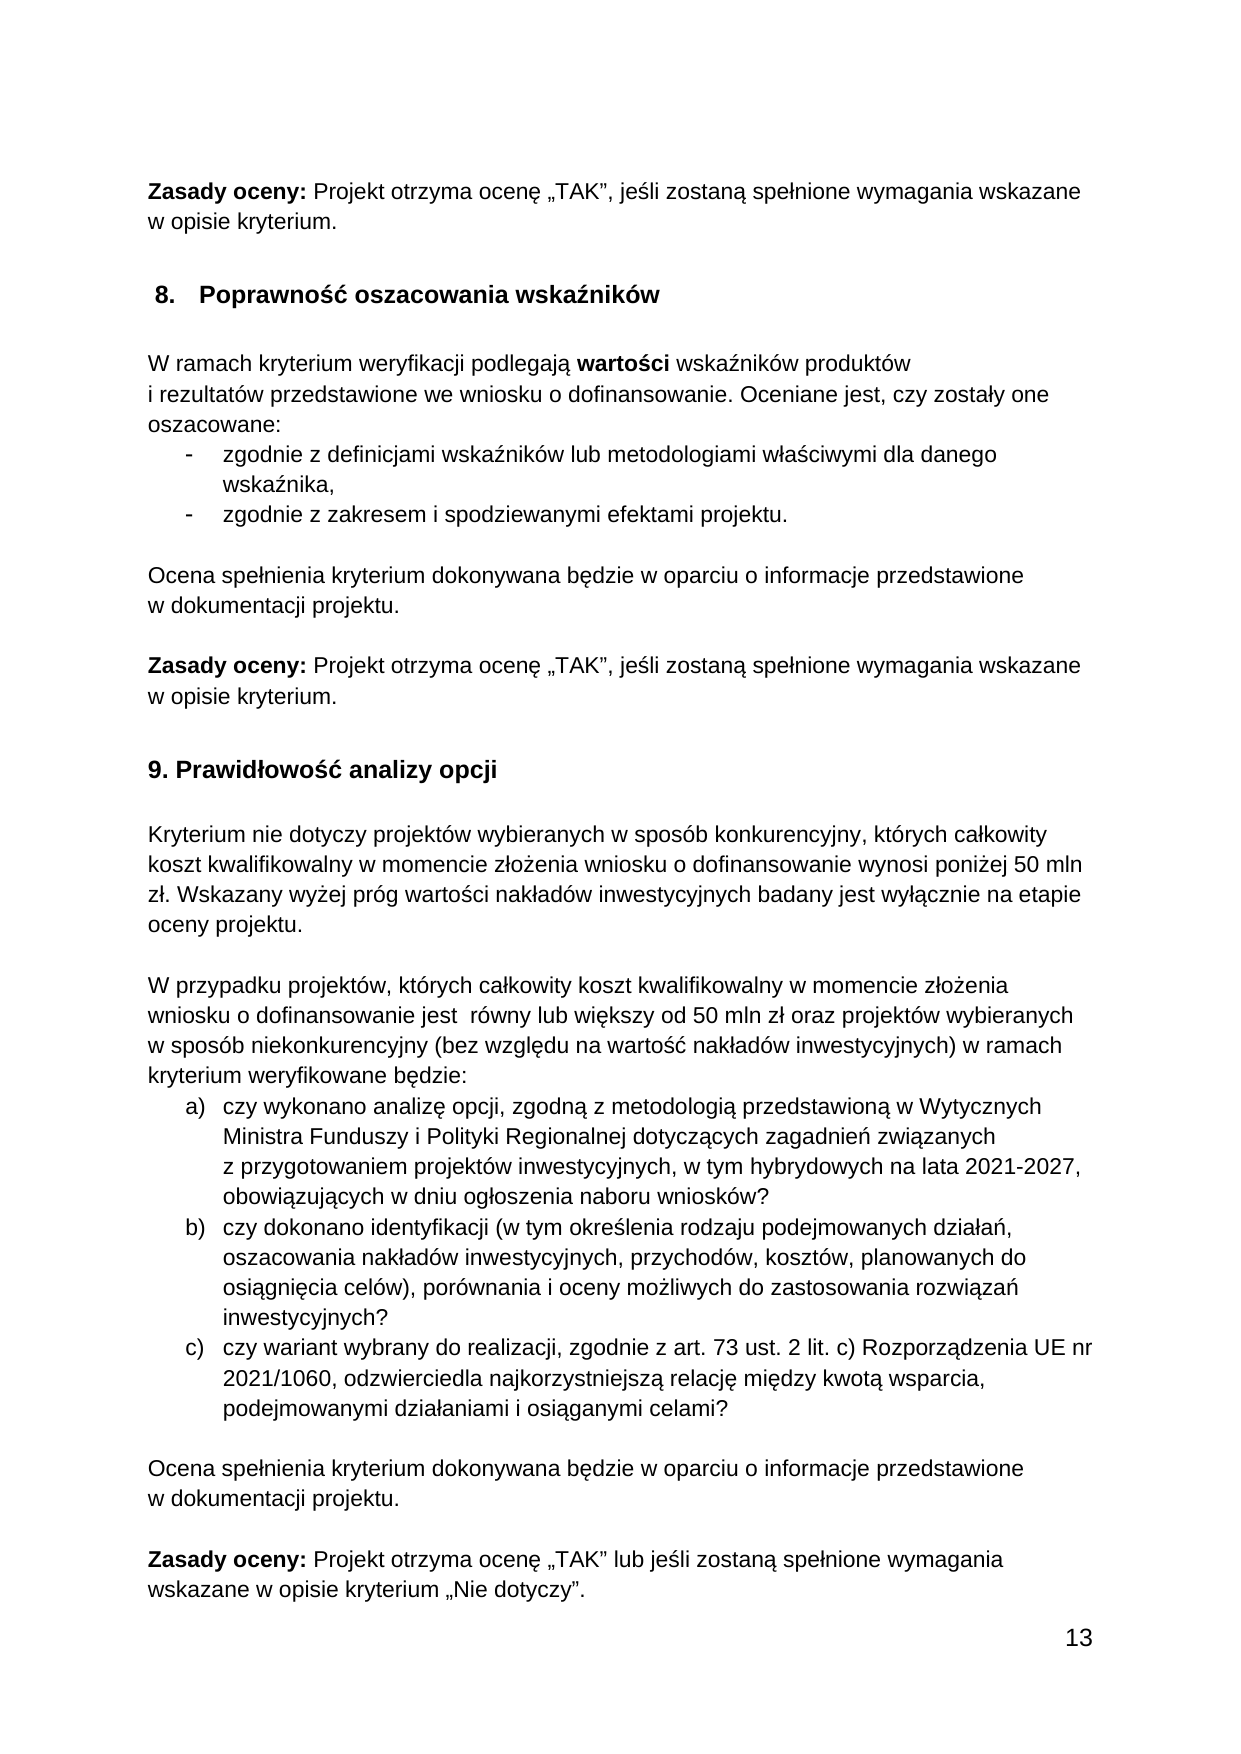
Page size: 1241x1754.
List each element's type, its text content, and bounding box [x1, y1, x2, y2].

text W przypadku projektów, których całkowity koszt kwalifikowalny w momencie złożenia wniosku o dofinansowanie jest równy lub większy od 50 mln zł oraz projektów wybieranych w sposób niekonkurencyjny (bez względu na wartość nakładów inwestycyjnych) w ramach kryterium weryfikowane będzie: [148, 972, 1093, 1089]
list zgodnie z zakresem i spodziewanymi efektami projektu. [185, 501, 1093, 528]
text Ocena spełnienia kryterium dokonywana będzie w oparciu o informacje przedstawione w dokumentacji projektu. [148, 1455, 1093, 1512]
text Kryterium nie dotyczy projektów wybieranych w sposób konkurencyjny, których całkowity koszt kwalifikowalny w momencie złożenia wniosku o dofinansowanie wynosi poniżej 50 mln zł. Wskazany wyżej próg wartości nakładów inwestycyjnych badany jest wyłącznie na etapie oceny projektu. [148, 821, 1093, 938]
subtitle 9. Prawidłowość analizy opcji [148, 754, 1093, 783]
list czy wariant wybrany do realizacji, zgodnie z art. 73 ust. 2 lit. c) Rozporządzenia UE nr 2021/1060, odzwierciedla najkorzystniejszą relację między kwotą wsparcia, podejmowanymi działaniami i osiąganymi celami? [185, 1334, 1093, 1421]
subtitle Poprawność oszacowania wskaźników [154, 280, 1093, 309]
list czy dokonano identyfikacji (w tym określenia rodzaju podejmowanych działań, oszacowania nakładów inwestycyjnych, przychodów, kosztów, planowanych do osiągnięcia celów), porównania i oceny możliwych do zastosowania rozwiązań inwestycyjnych? [185, 1213, 1093, 1331]
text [148, 148, 1093, 234]
list zgodnie z definicjami wskaźników lub metodologiami właściwymi dla danego wskaźnika, [185, 441, 1093, 498]
list czy wykonano analizę opcji, zgodną z metodologią przedstawioną w Wytycznych Ministra Funduszy i Polityki Regionalnej dotyczących zagadnień związanych z przygotowaniem projektów inwestycyjnych, w tym hybrydowych na lata 2021-2027, obowiązujących w dniu ogłoszenia naboru wniosków? [185, 1093, 1093, 1210]
text W ramach kryterium weryfikacji podlegają wartości wskaźników produktów i rezultatów przedstawione we wniosku o dofinansowanie. Oceniane jest, czy zostały one oszacowane: [148, 350, 1093, 437]
text Zasady oceny: Projekt otrzyma ocenę „TAK” lub jeśli zostaną spełnione wymagania wskazane w opisie kryterium „Nie dotyczy”. [148, 1546, 1093, 1602]
text Ocena spełnienia kryterium dokonywana będzie w oparciu o informacje przedstawione w dokumentacji projektu. Zasady oceny: Projekt otrzyma ocenę „TAK”, jeśli zostaną spełnione wymagania wskazane w opisie kryterium. [148, 532, 1093, 709]
